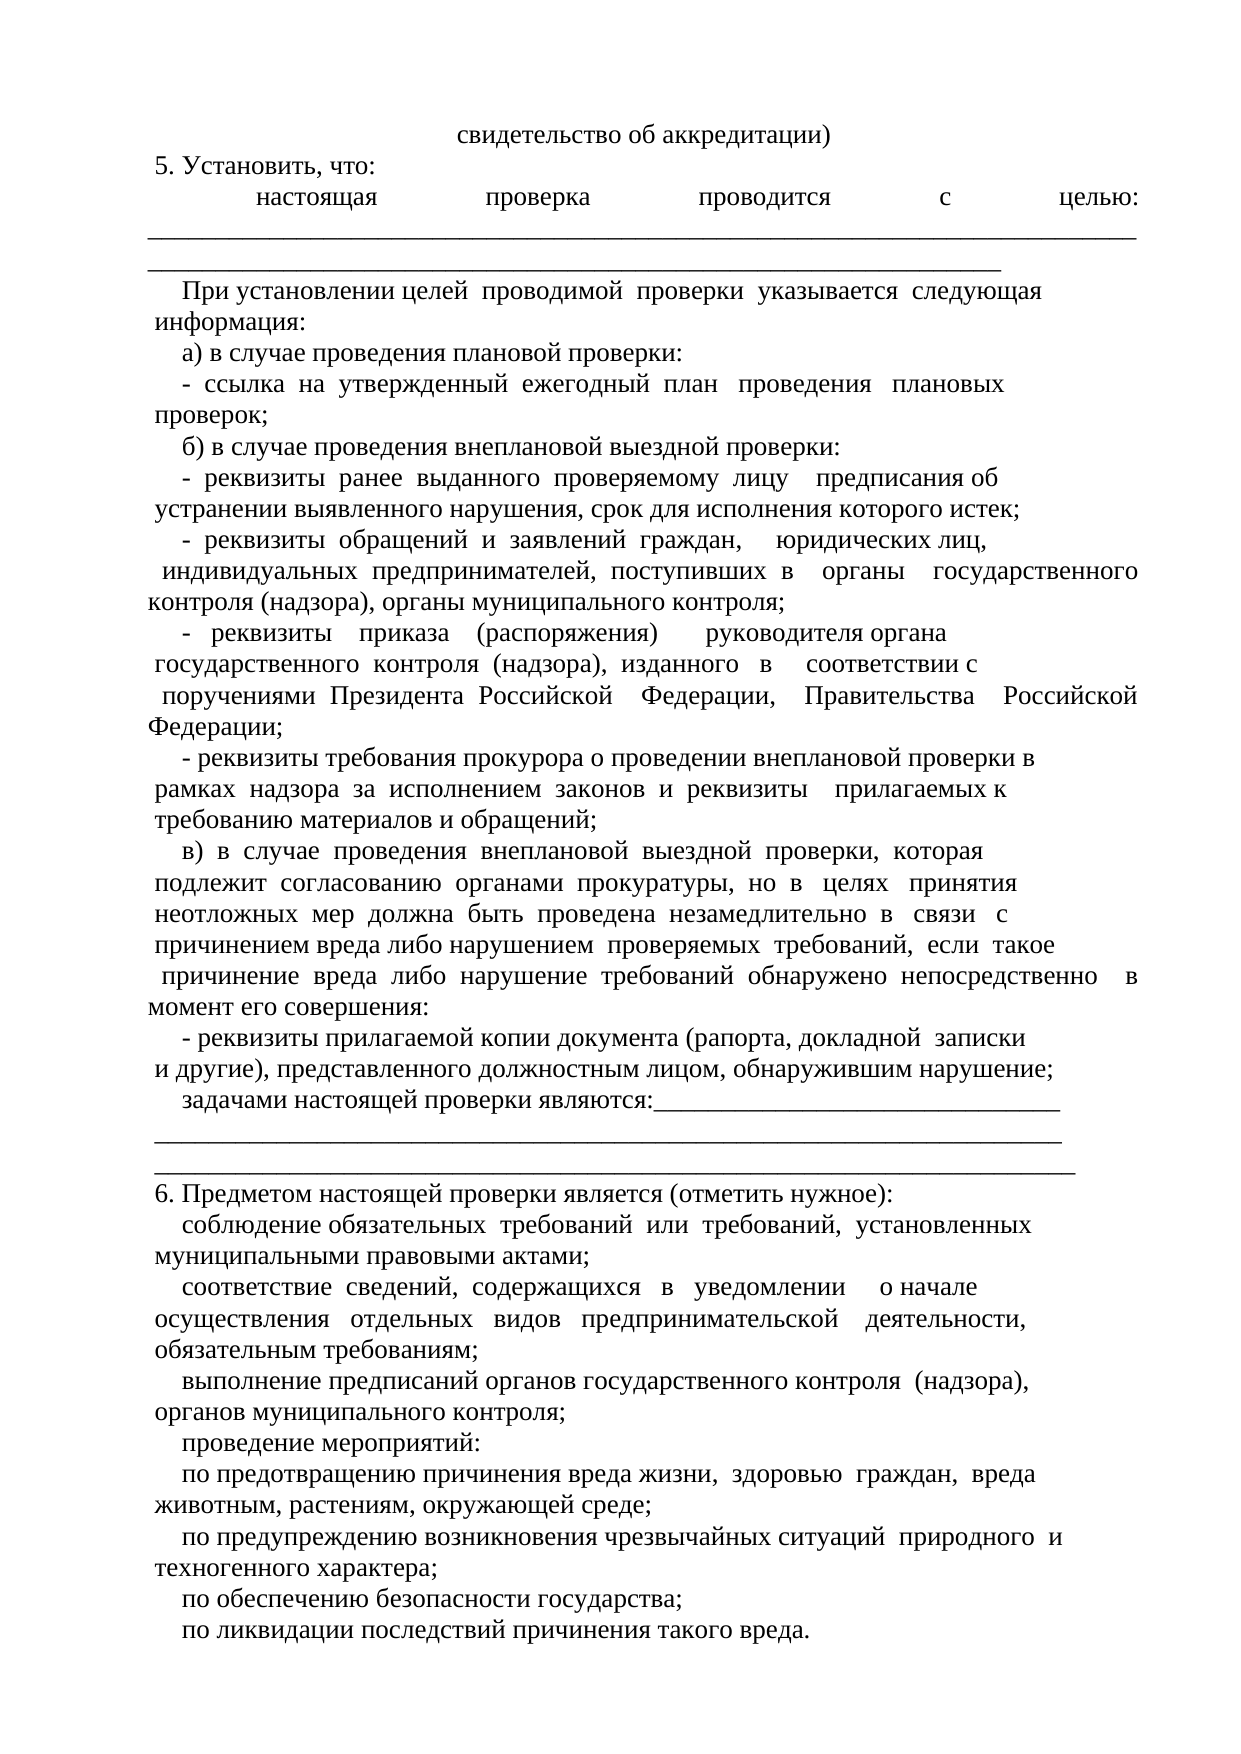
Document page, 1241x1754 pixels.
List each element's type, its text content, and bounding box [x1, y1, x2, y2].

text по предотвращению причинения вреда жизни, здоровью граждан, вреда [148, 1457, 1140, 1488]
text - реквизиты приказа (распоряжения) руководителя органа [148, 616, 1140, 648]
text причинение вреда либо нарушение требований обнаружено непосредственно в момент его совершения: [148, 959, 1140, 1021]
text муниципальными правовыми актами; [148, 1239, 1140, 1271]
text техногенного характера; [148, 1551, 1140, 1582]
text соблюдение обязательных требований или требований, установленных [148, 1208, 1140, 1239]
text соответствие сведений, содержащихся в уведомлении о начале [148, 1271, 1140, 1302]
text информация: [148, 305, 1140, 336]
text а) в случае проведения плановой проверки: [148, 336, 1140, 367]
text 6. Предметом настоящей проверки является (отметить нужное): [148, 1177, 1140, 1208]
text причинением вреда либо нарушением проверяемых требований, если такое [148, 928, 1140, 959]
text - реквизиты ранее выданного проверяемому лицу предписания об [148, 461, 1140, 492]
text настоящая проверка проводится с целью: ________________________________________________________________________________________________________________________________________ [148, 180, 1140, 274]
text б) в случае проведения внеплановой выездной проверки: [148, 429, 1140, 461]
text задачами настоящей проверки являются:______________________________ [148, 1084, 1140, 1115]
text в) в случае проведения внеплановой выездной проверки, которая [148, 834, 1140, 866]
text проверок; [148, 398, 1140, 429]
text осуществления отдельных видов предпринимательской деятельности, [148, 1302, 1140, 1333]
text - реквизиты прилагаемой копии документа (рапорта, докладной записки [148, 1021, 1140, 1052]
text проведение мероприятий: [148, 1426, 1140, 1457]
text обязательным требованиям; [148, 1333, 1140, 1364]
text органов муниципального контроля; [148, 1395, 1140, 1426]
text свидетельство об аккредитации) [148, 118, 1140, 149]
text - ссылка на утвержденный ежегодный план проведения плановых [148, 367, 1140, 398]
text поручениями Президента Российской Федерации, Правительства Российской Федерации; [148, 679, 1140, 741]
text - реквизиты обращений и заявлений граждан, юридических лиц, [148, 523, 1140, 554]
text по предупреждению возникновения чрезвычайных ситуаций природного и [148, 1520, 1140, 1551]
text подлежит согласованию органами прокуратуры, но в целях принятия [148, 866, 1140, 897]
text 5. Установить, что: [148, 149, 1140, 180]
text - реквизиты требования прокурора о проведении внеплановой проверки в [148, 741, 1140, 772]
text животным, растениям, окружающей среде; [148, 1488, 1140, 1520]
text и другие), представленного должностным лицом, обнаружившим нарушение; [148, 1052, 1140, 1084]
text по ликвидации последствий причинения такого вреда. [148, 1613, 1140, 1644]
text выполнение предписаний органов государственного контроля (надзора), [148, 1364, 1140, 1395]
text неотложных мер должна быть проведена незамедлительно в связи с [148, 897, 1140, 928]
text государственного контроля (надзора), изданного в соответствии с [148, 648, 1140, 679]
text ____________________________________________________________________ [148, 1146, 1140, 1177]
text требованию материалов и обращений; [148, 803, 1140, 834]
text устранении выявленного нарушения, срок для исполнения которого истек; [148, 492, 1140, 523]
text индивидуальных предпринимателей, поступивших в органы государственного контроля (надзора), органы муниципального контроля; [148, 554, 1140, 616]
text При установлении целей проводимой проверки указывается следующая [148, 274, 1140, 305]
text рамках надзора за исполнением законов и реквизиты прилагаемых к [148, 772, 1140, 803]
text по обеспечению безопасности государства; [148, 1582, 1140, 1613]
text ___________________________________________________________________ [148, 1115, 1140, 1146]
